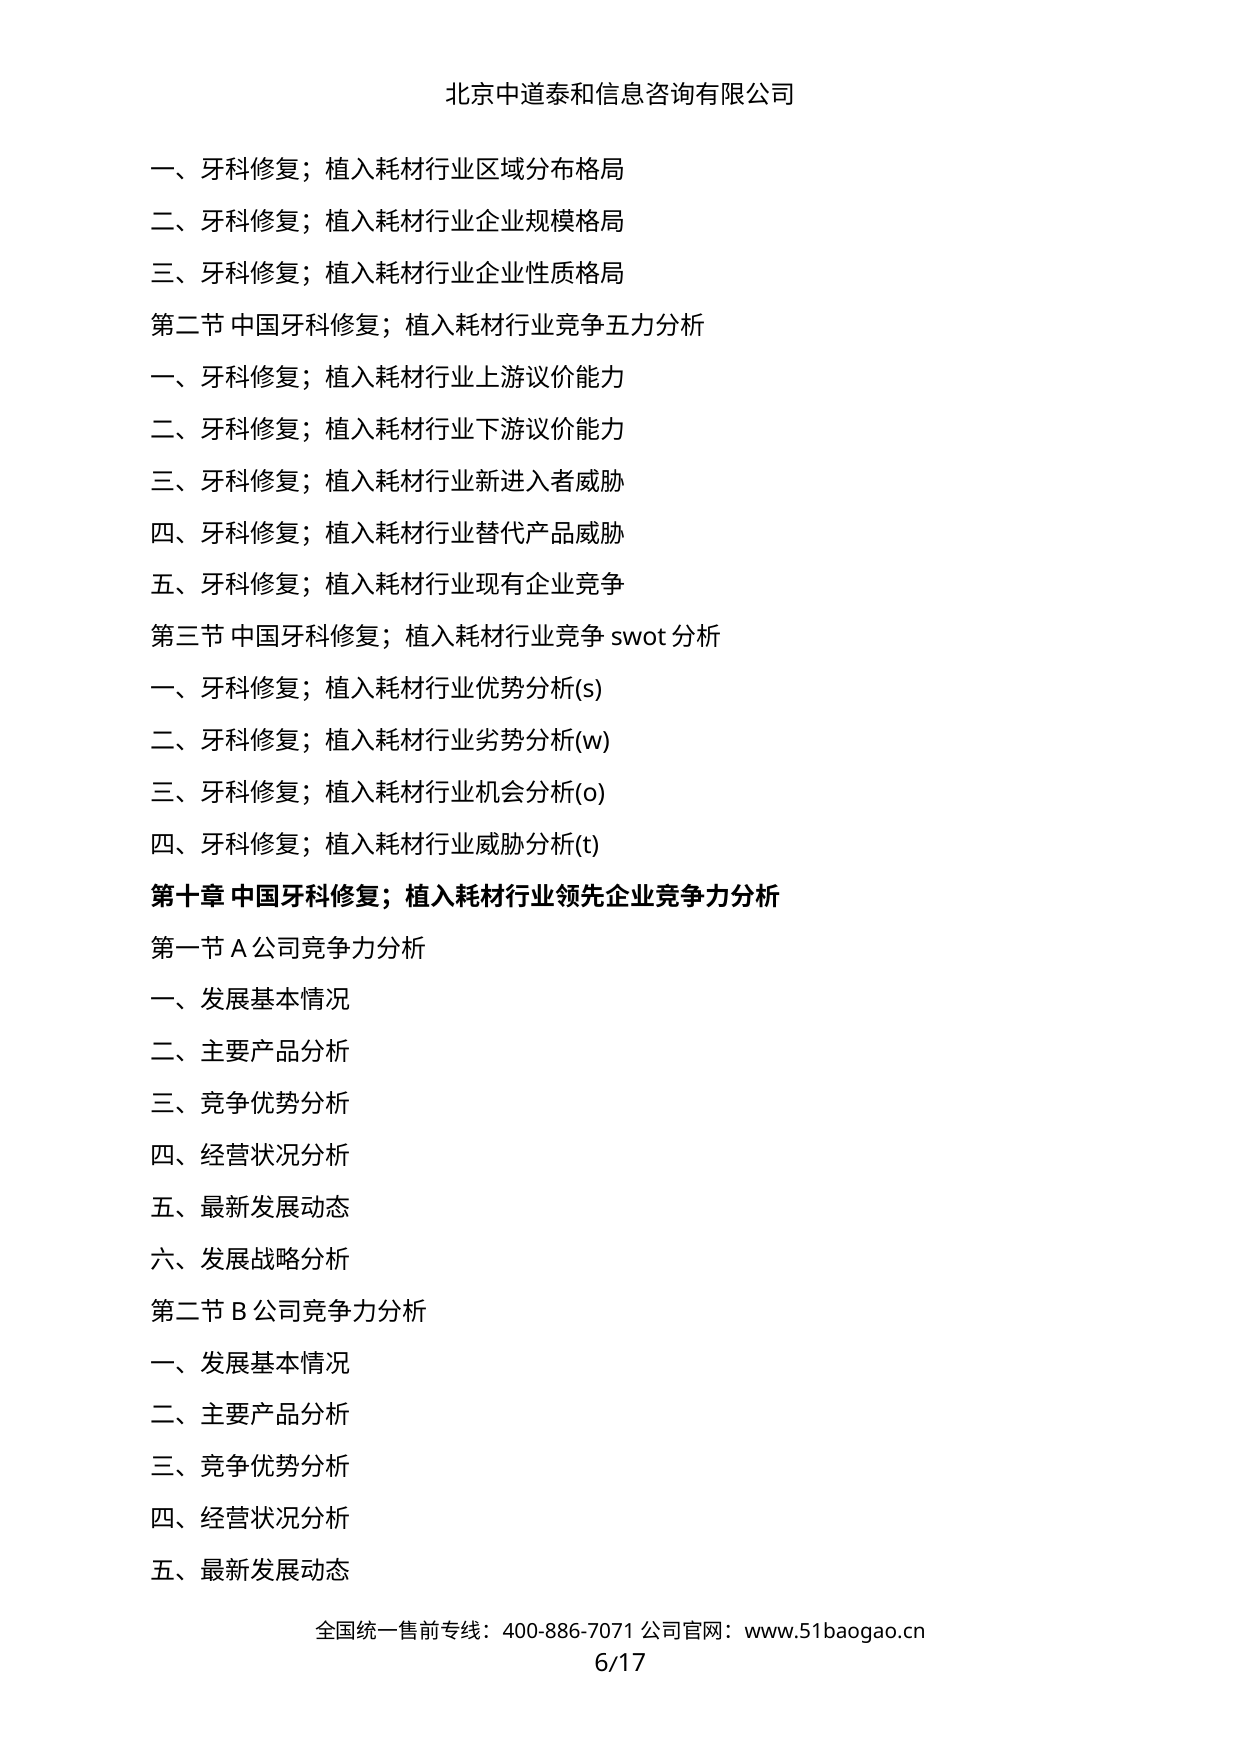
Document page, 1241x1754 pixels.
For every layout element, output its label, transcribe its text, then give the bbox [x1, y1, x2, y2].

text 三、竞争优势分析 [150, 1447, 1090, 1483]
text 一、发展基本情况 [150, 980, 1090, 1016]
text 第三节 中国牙科修复；植入耗材行业竞争swot分析 [150, 617, 1090, 653]
text 三、牙科修复；植入耗材行业新进入者威胁 [150, 461, 1090, 497]
text 二、牙科修复；植入耗材行业下游议价能力 [150, 409, 1090, 446]
text 第二节 中国牙科修复；植入耗材行业竞争五力分析 [150, 306, 1090, 342]
text 二、牙科修复；植入耗材行业企业规模格局 [150, 202, 1090, 238]
text 第十章 中国牙科修复；植入耗材行业领先企业竞争力分析 [150, 876, 1090, 912]
text 五、最新发展动态 [150, 1187, 1090, 1224]
text 一、发展基本情况 [150, 1343, 1090, 1379]
text 五、最新发展动态 [150, 1551, 1090, 1587]
text 四、牙科修复；植入耗材行业威胁分析(t) [150, 824, 1090, 861]
text 四、经营状况分析 [150, 1499, 1090, 1535]
text 一、牙科修复；植入耗材行业区域分布格局 [150, 150, 1090, 186]
text 一、牙科修复；植入耗材行业上游议价能力 [150, 357, 1090, 394]
text 六、发展战略分析 [150, 1239, 1090, 1276]
text 四、牙科修复；植入耗材行业替代产品威胁 [150, 513, 1090, 549]
text 三、牙科修复；植入耗材行业机会分析(o) [150, 772, 1090, 809]
text 五、牙科修复；植入耗材行业现有企业竞争 [150, 565, 1090, 601]
text 二、牙科修复；植入耗材行业劣势分析(w) [150, 721, 1090, 757]
text 二、主要产品分析 [150, 1395, 1090, 1431]
text 二、主要产品分析 [150, 1032, 1090, 1068]
text 四、经营状况分析 [150, 1136, 1090, 1172]
text 一、牙科修复；植入耗材行业优势分析(s) [150, 669, 1090, 705]
text 三、竞争优势分析 [150, 1084, 1090, 1120]
text 第一节 A公司竞争力分析 [150, 928, 1090, 964]
text 第二节 B公司竞争力分析 [150, 1291, 1090, 1327]
text 三、牙科修复；植入耗材行业企业性质格局 [150, 254, 1090, 290]
